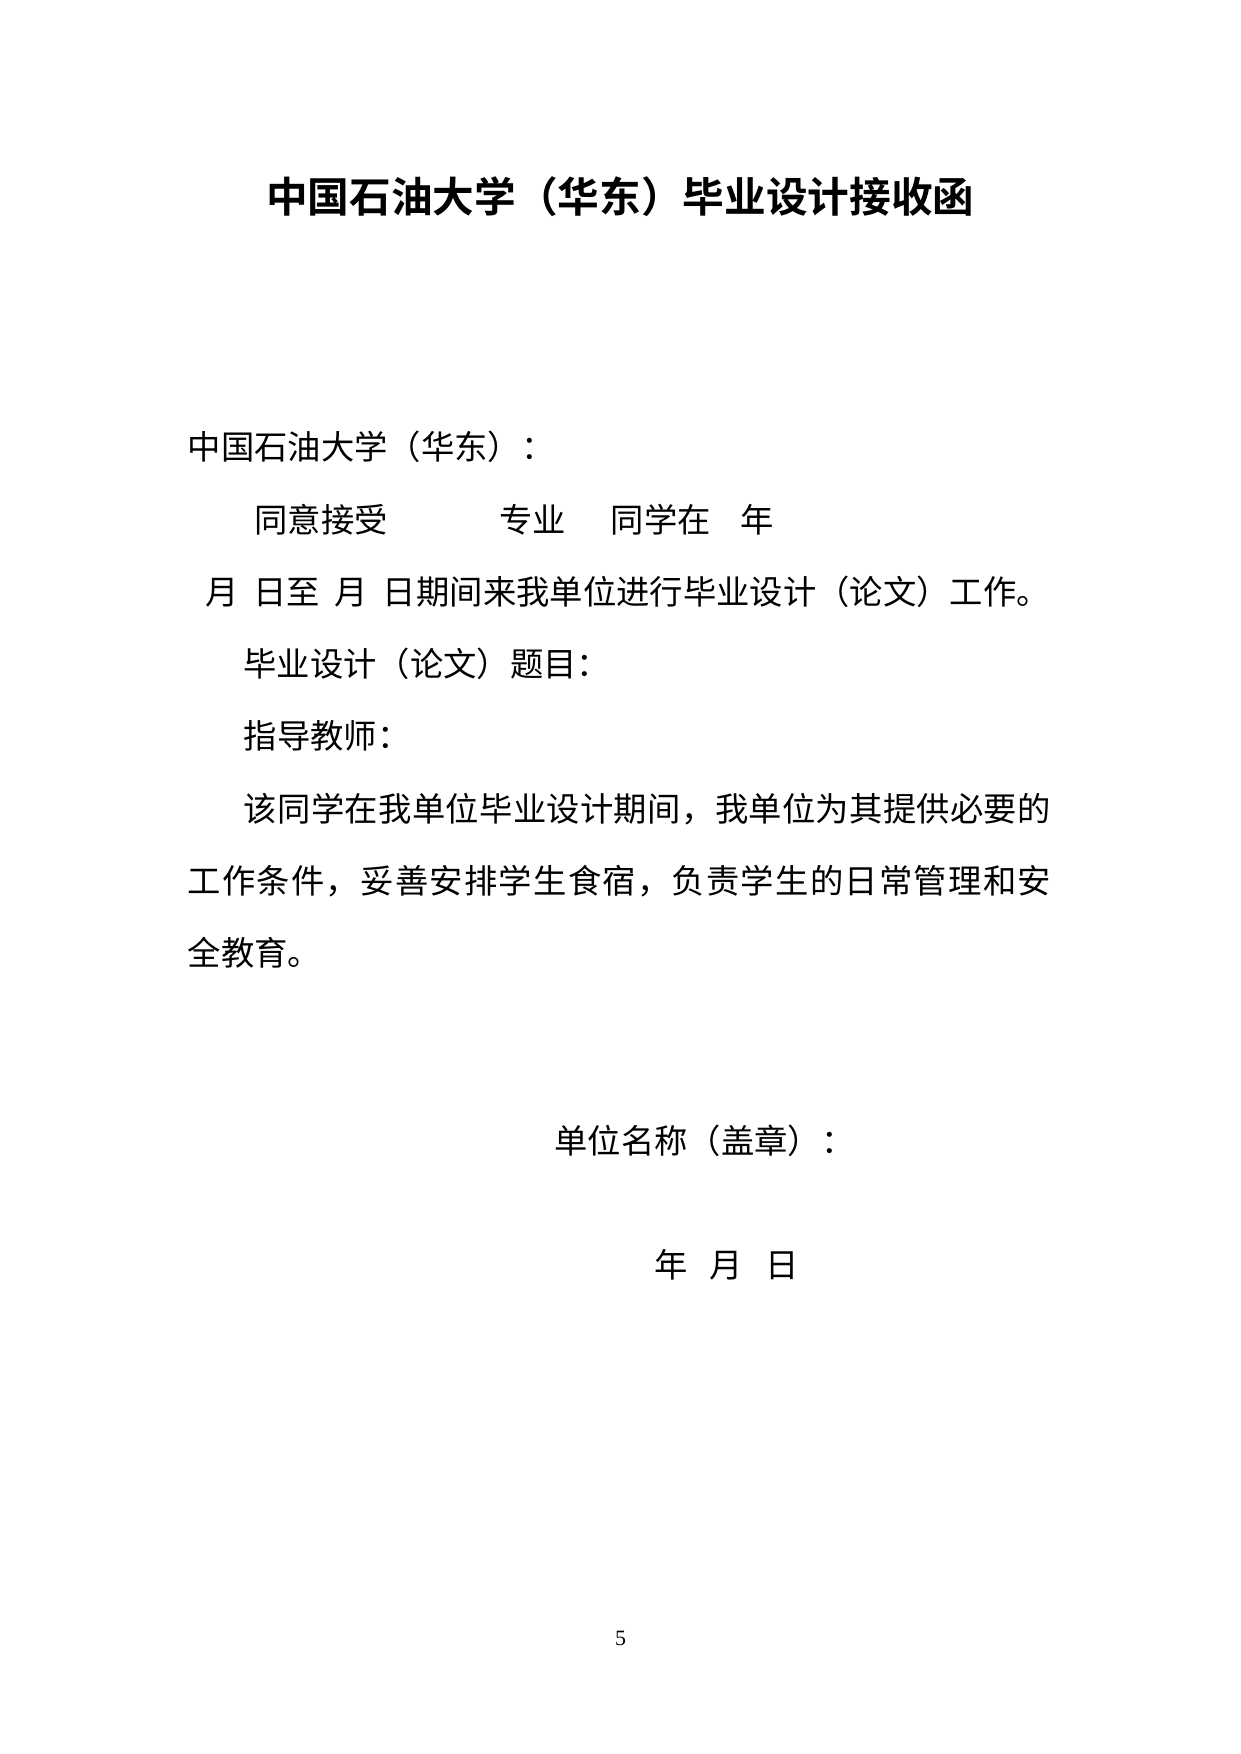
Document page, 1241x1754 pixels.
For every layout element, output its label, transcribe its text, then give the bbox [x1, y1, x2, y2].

text 月 日至 月 日期间来我单位进行毕业设计（论文）工作。 [187, 566, 1053, 614]
text 同意接受 专业 同学在 年 [187, 493, 1053, 542]
text 该同学在我单位毕业设计期间，我单位为其提供必要的工作条件，妥善安排学生食宿，负责学生的日常管理和安全教育。 [187, 783, 1053, 975]
text 毕业设计（论文）题目： [187, 638, 1053, 686]
text 单位名称（盖章）： [187, 1114, 986, 1163]
text 年 月 日 [187, 1239, 986, 1287]
text 中国石油大学（华东）： [187, 421, 1053, 469]
text 中国石油大学（华东）毕业设计接收函 [187, 162, 1053, 227]
text 指导教师： [187, 710, 1053, 758]
